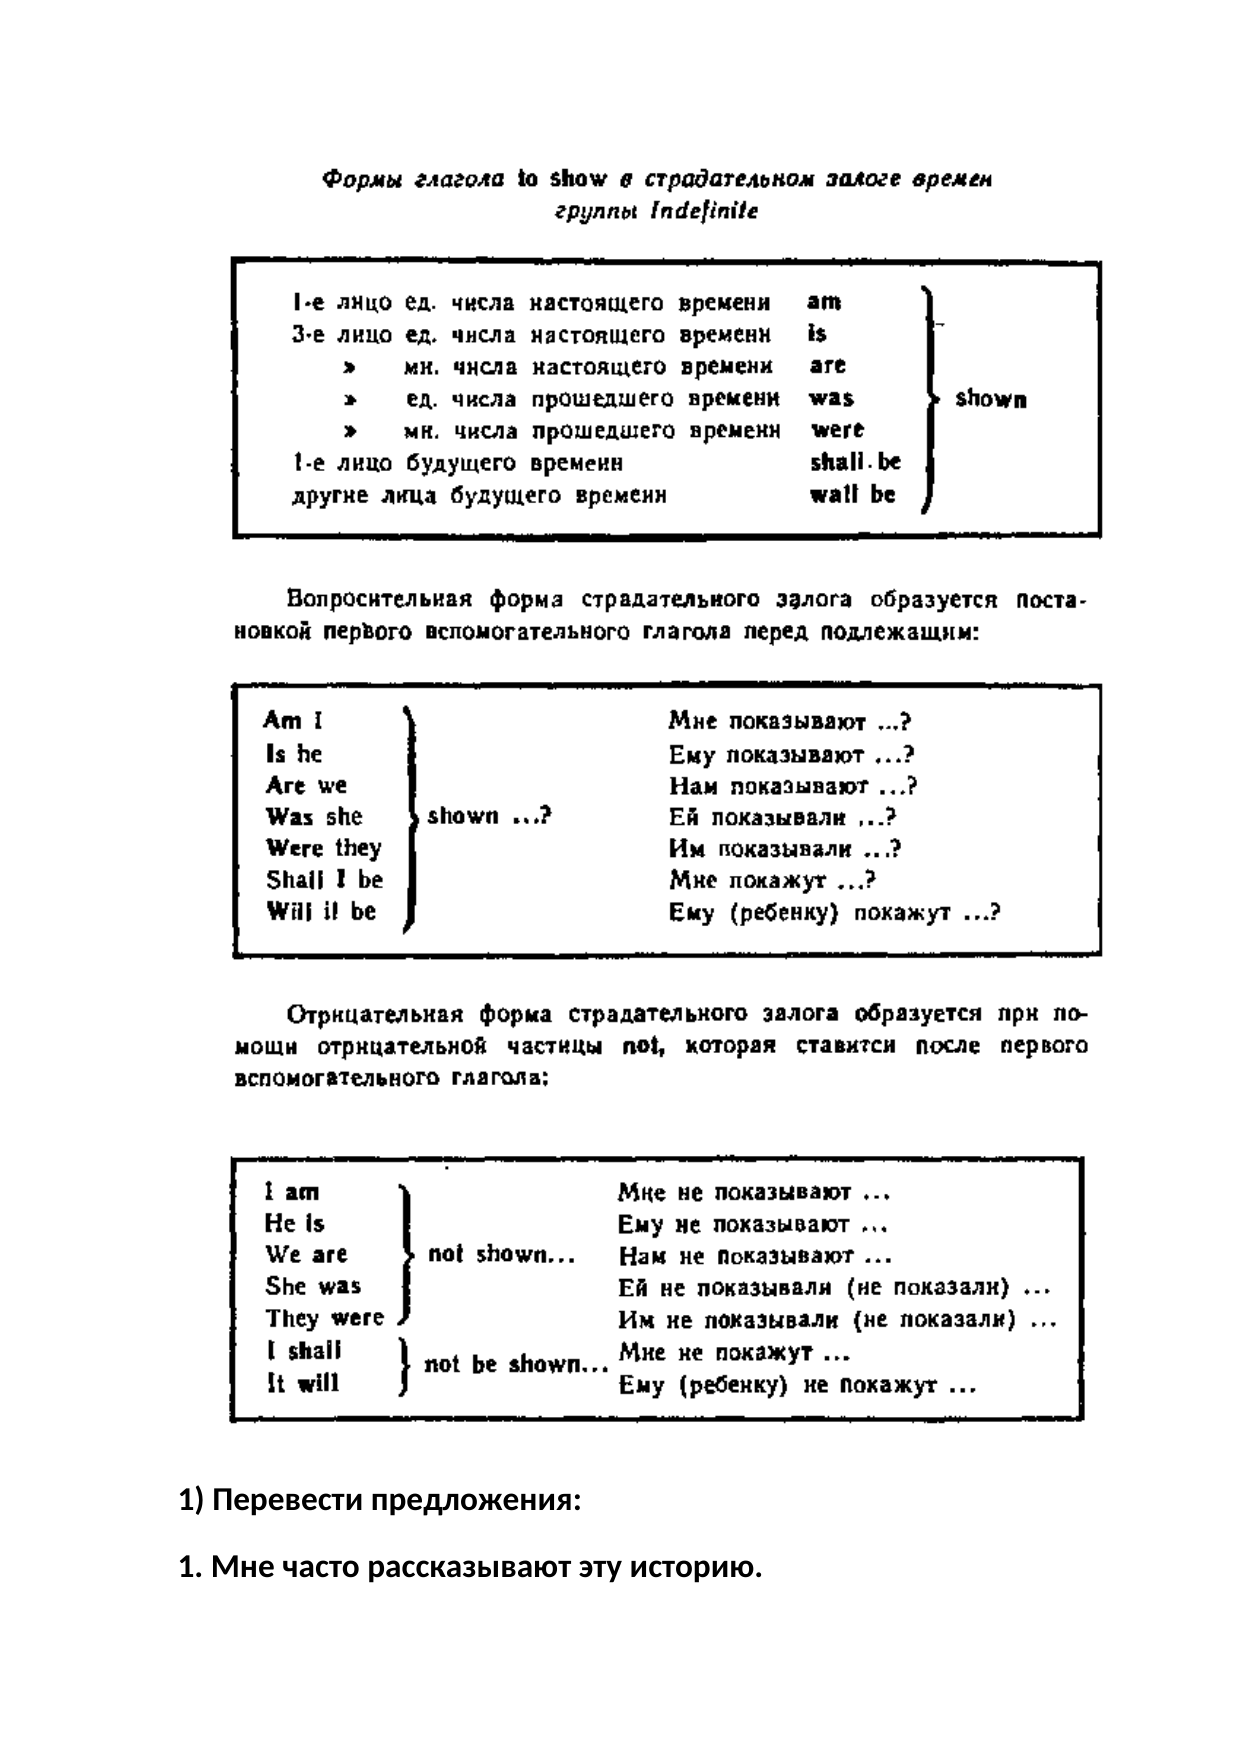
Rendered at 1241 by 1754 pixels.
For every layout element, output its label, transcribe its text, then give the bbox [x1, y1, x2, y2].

picture [177, 118, 1152, 1453]
text 1) Перевести предложения: [177, 1477, 1152, 1518]
text 1. Мне часто рассказывают эту историю. [177, 1545, 1152, 1586]
